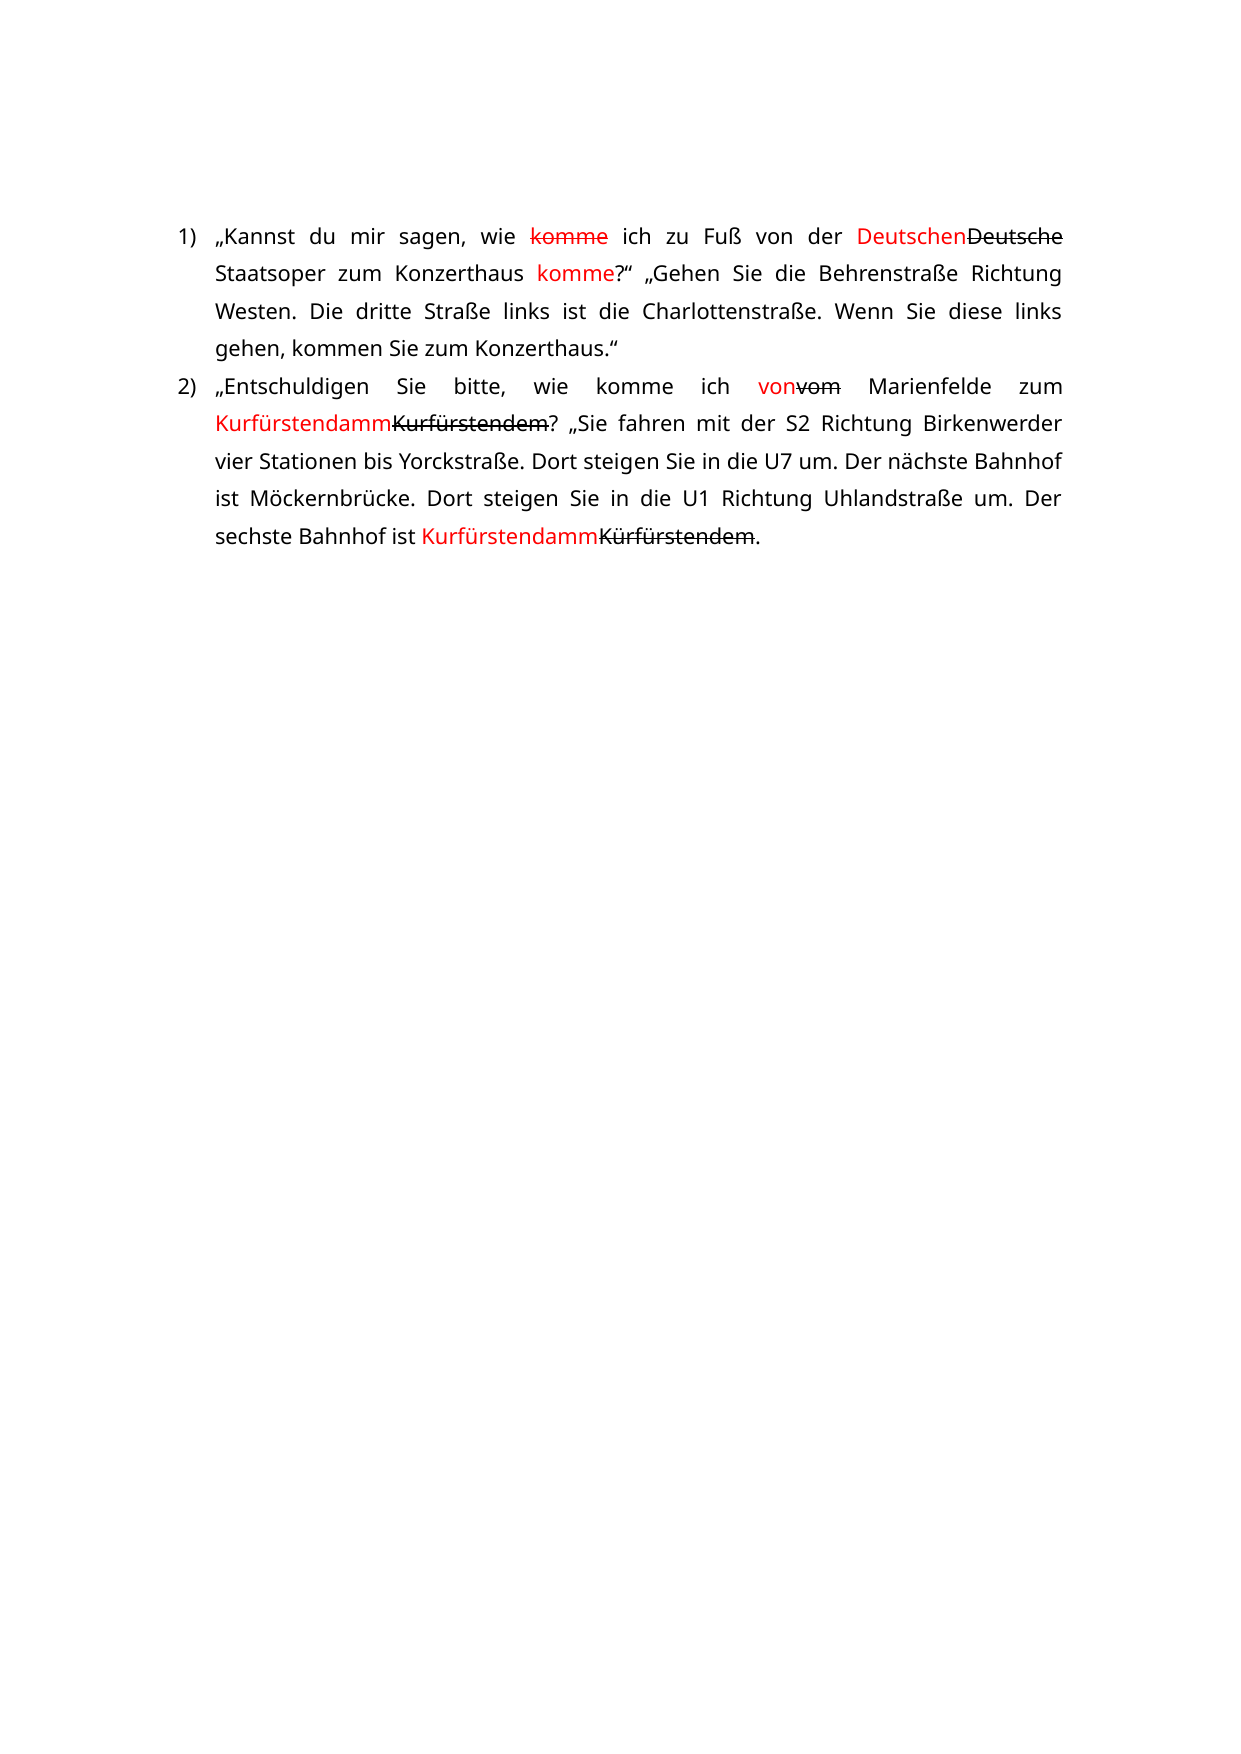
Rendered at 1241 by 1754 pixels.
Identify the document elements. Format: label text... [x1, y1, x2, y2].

list „Kannst du mir sagen, wie komme ich zu Fuß von der DeutschenDeutsche Staatsoper zum Konzerthaus komme?“ „Gehen Sie die Behrenstraße Richtung Westen. Die dritte Straße links ist die Charlottenstraße. Wenn Sie diese links gehen, kommen Sie zum Konzerthaus.“ [177, 217, 1063, 367]
list „Entschuldigen Sie bitte, wie komme ich vonvom Marienfelde zum KurfürstendammKurfürstendem? „Sie fahren mit der S2 Richtung Birkenwerder vier Stationen bis Yorckstraße. Dort steigen Sie in die U7 um. Der nächste Bahnhof ist Möckernbrücke. Dort steigen Sie in die U1 Richtung Uhlandstraße um. Der sechste Bahnhof ist KurfürstendammKürfürstendem. [177, 367, 1063, 554]
